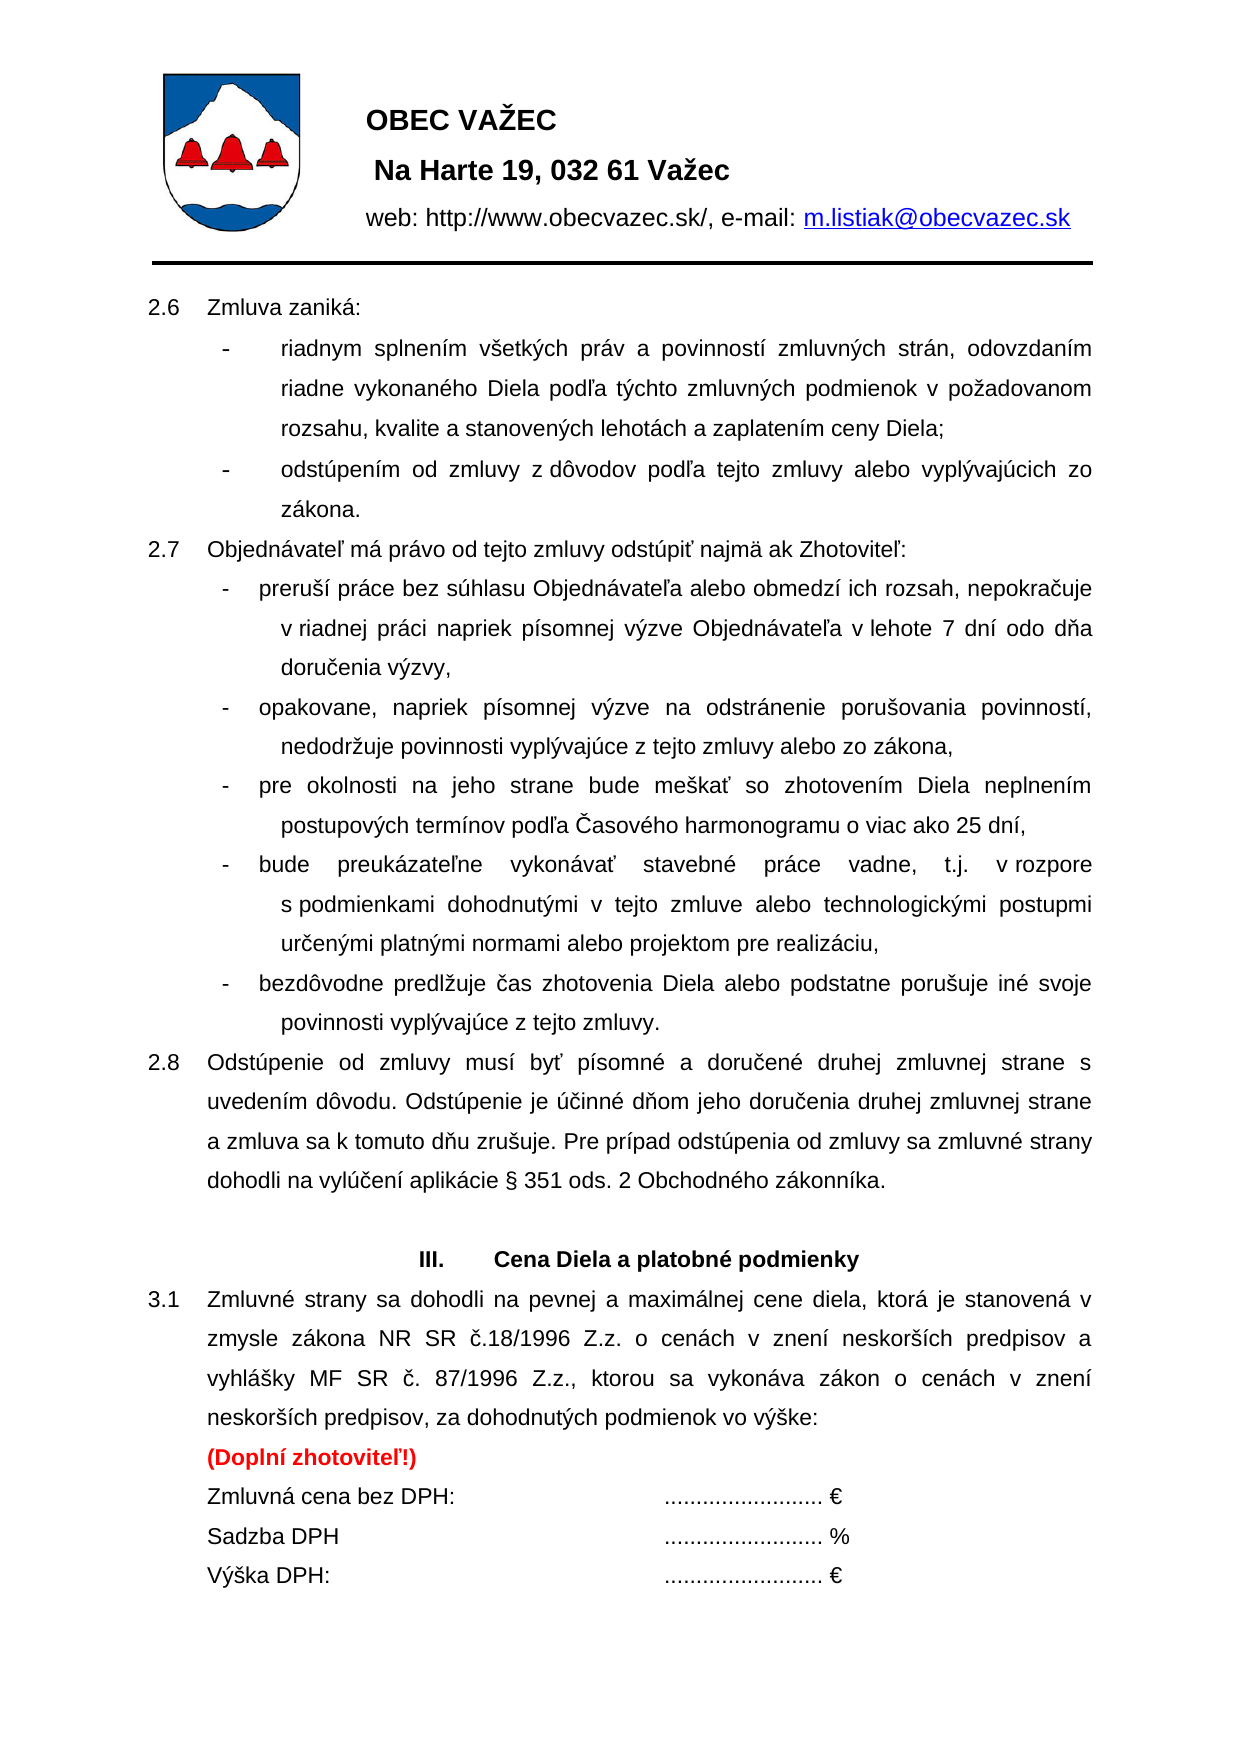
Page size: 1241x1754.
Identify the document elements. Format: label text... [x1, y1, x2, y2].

subtitle Výška DPH: ......................... € [207, 1562, 1092, 1588]
list bezdôvodne predlžuje čas zhotovenia Diela alebo podstatne porušuje iné svoje povinnosti vyplývajúce z tejto zmluvy. [222, 970, 1092, 1036]
list bude preukázateľne vykonávať stavebné práce vadne, t.j. v rozpore s podmienkami dohodnutými v tejto zmluve alebo technologickými postupmi určenými platnými normami alebo projektom pre realizáciu, [222, 851, 1092, 957]
subtitle Sadzba DPH ......................... % [207, 1523, 1092, 1549]
subtitle Zmluvná cena bez DPH: ......................... € [207, 1483, 1092, 1509]
list Zmluvné strany sa dohodli na pevnej a maximálnej cene diela, ktorá je stanovená v zmysle zákona NR SR č.18/1996 Z.z. o cenách v znení neskorších predpisov a vyhlášky MF SR č. 87/1996 Z.z., ktorou sa vykonáva zákon o cenách v znení neskorších predpisov, za dohodnutých podmienok vo výške: [148, 1286, 1092, 1431]
list opakovane, napriek písomnej výzve na odstránenie porušovania povinností, nedodržuje povinnosti vyplývajúce z tejto zmluvy alebo zo zákona, [222, 693, 1092, 759]
text (Doplní zhotoviteľ!) [207, 1444, 1092, 1470]
list Cena Diela a platobné podmienky [185, 1246, 1092, 1273]
list odstúpením od zmluvy z dôvodov podľa tejto zmluvy alebo vyplývajúcich zo zákona. [222, 454, 1092, 522]
list Objednávateľ má právo od tejto zmluvy odstúpiť najmä ak Zhotoviteľ: [148, 536, 1092, 562]
list Zmluva zaniká: [148, 294, 1092, 320]
list riadnym splnením všetkých práv a povinností zmluvných strán, odovzdaním riadne vykonaného Diela podľa týchto zmluvných podmienok v požadovanom rozsahu, kvalite a stanovených lehotách a zaplatením ceny Diela; [222, 333, 1092, 441]
list preruší práce bez súhlasu Objednávateľa alebo obmedzí ich rozsah, nepokračuje v riadnej práci napriek písomnej výzve Objednávateľa v lehote 7 dní odo dňa doručenia výzvy, [222, 575, 1092, 680]
picture [162, 73, 301, 232]
list Odstúpenie od zmluvy musí byť písomné a doručené druhej zmluvnej strane s uvedením dôvodu. Odstúpenie je účinné dňom jeho doručenia druhej zmluvnej strane a zmluva sa k tomuto dňu zrušuje. Pre prípad odstúpenia od zmluvy sa zmluvné strany dohodli na vylúčení aplikácie § 351 ods. 2 Obchodného zákonníka. [148, 1049, 1092, 1194]
list pre okolnosti na jeho strane bude meškať so zhotovením Diela neplnením postupových termínov podľa Časového harmonogramu o viac ako 25 dní, [222, 772, 1092, 838]
